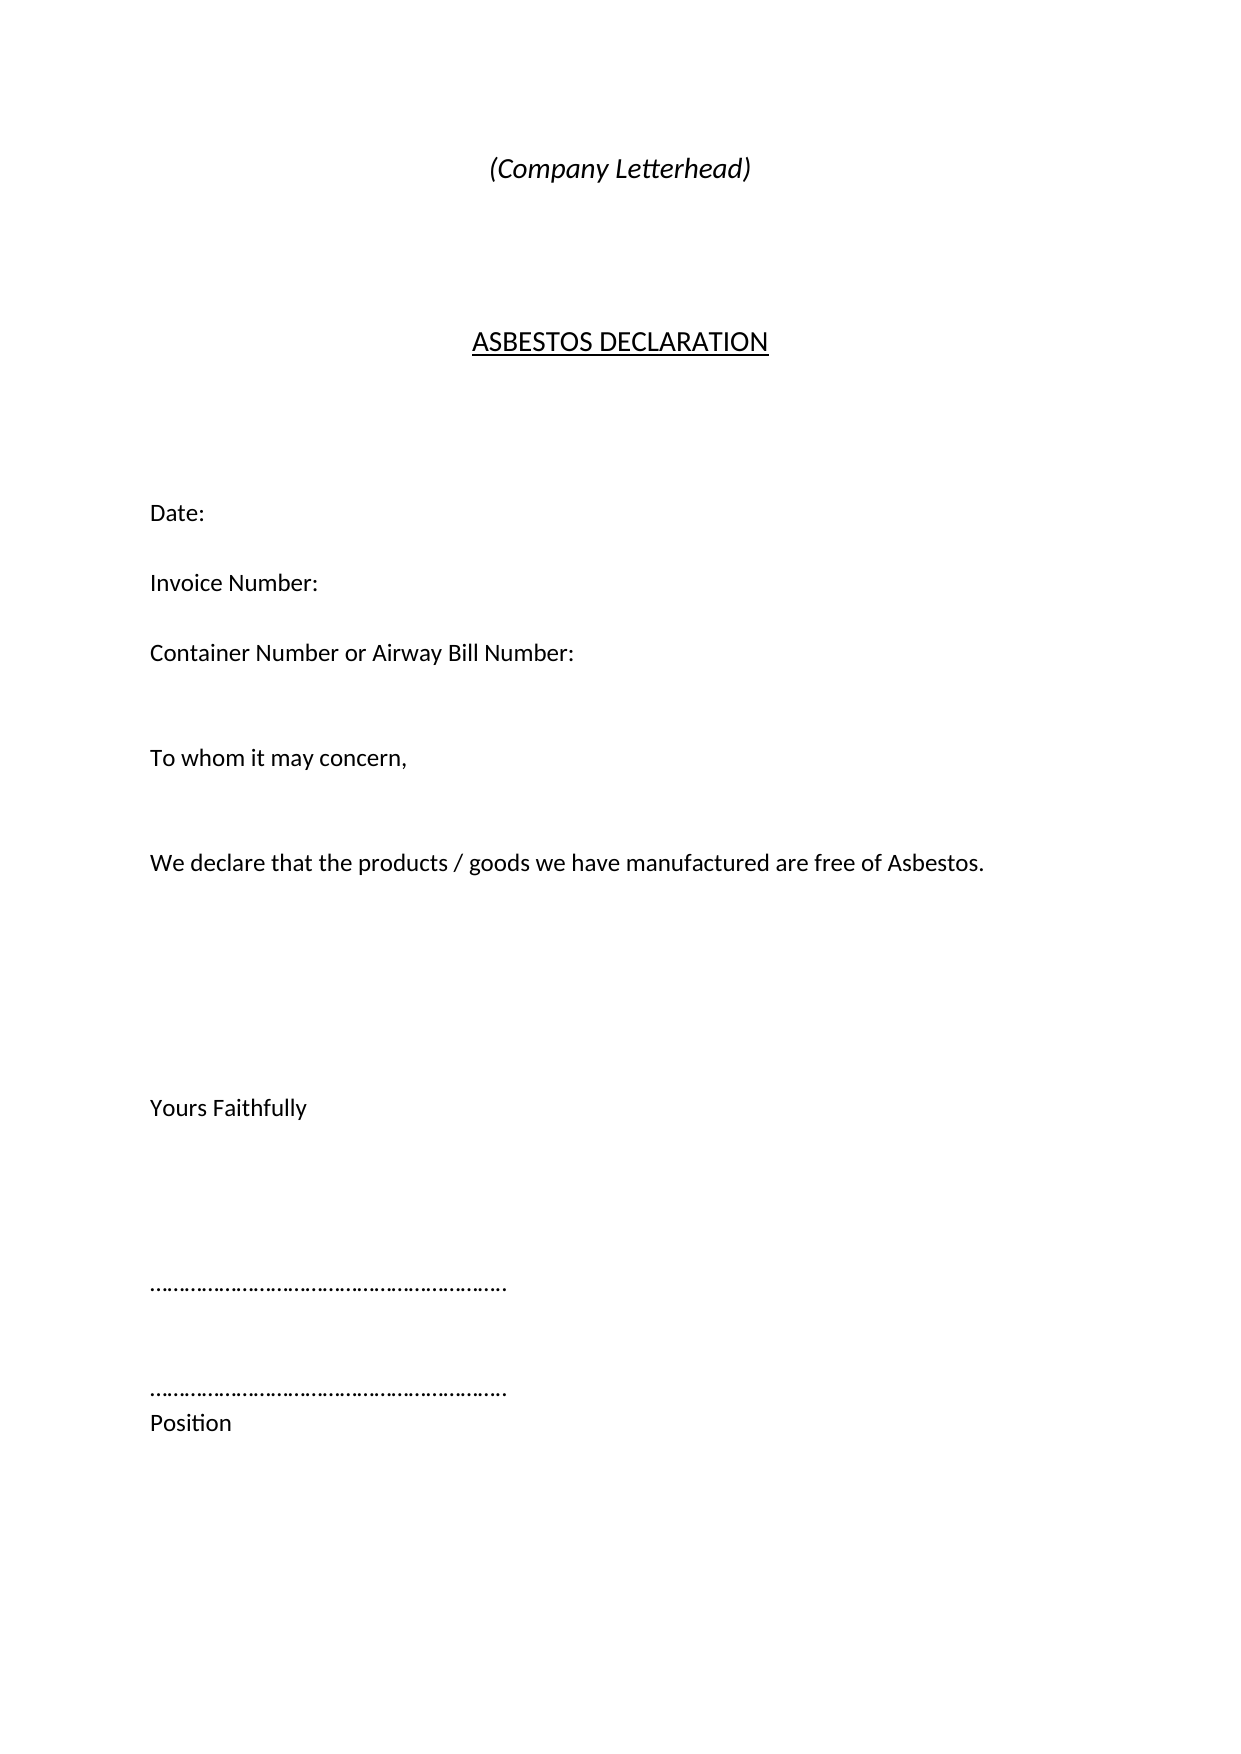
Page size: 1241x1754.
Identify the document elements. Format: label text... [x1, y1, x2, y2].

text …………………………………………………….. [150, 1267, 1090, 1297]
text (Company Letterhead) [150, 150, 1090, 186]
text Yours Faithfully [150, 1092, 1090, 1122]
text Position [150, 1407, 1090, 1437]
text To whom it may concern, [150, 742, 1090, 772]
text ASBESTOS DECLARATION [150, 323, 1090, 359]
text Invoice Number: [150, 567, 1090, 597]
text We declare that the products / goods we have manufactured are free of Asbestos. [150, 847, 1090, 877]
text Container Number or Airway Bill Number: [150, 637, 1090, 667]
text Date: [150, 497, 1090, 527]
text …………………………………………………….. [150, 1372, 1090, 1402]
